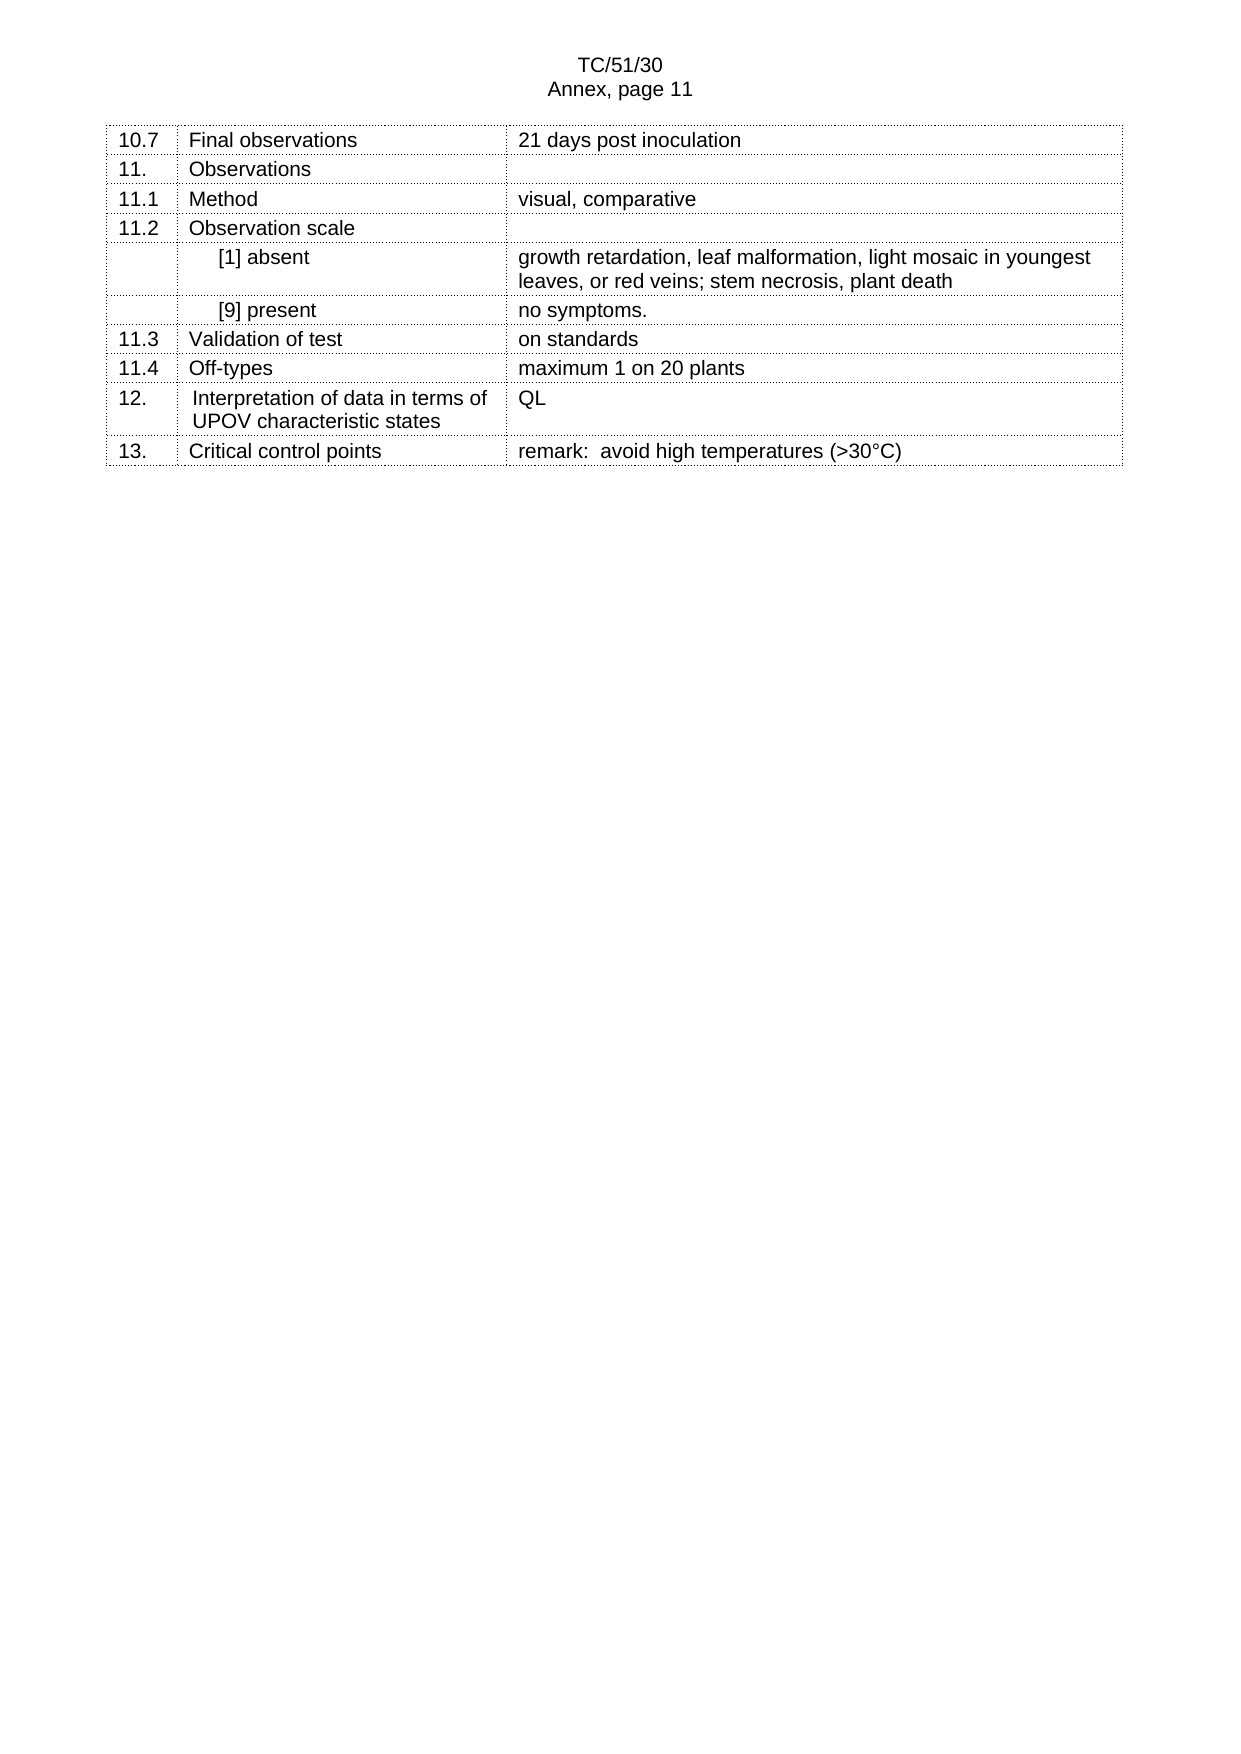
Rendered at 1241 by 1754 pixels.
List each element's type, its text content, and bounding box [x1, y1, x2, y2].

table_cell 11.3 [107, 324, 177, 353]
table_cell Final observations [177, 125, 507, 154]
table_cell maximum 1 on 20 plants [507, 353, 1122, 382]
table_cell Validation of test [177, 324, 507, 353]
table_cell 11. [107, 154, 177, 183]
table_cell [9] present [177, 295, 507, 324]
table_cell 11.2 [107, 213, 177, 242]
table_cell [107, 295, 177, 324]
table_cell Interpretation of data in terms of UPOV characteristic states [177, 382, 507, 435]
table_cell on standards [507, 324, 1122, 353]
table_cell remark: avoid high temperatures (>30°C) [507, 435, 1122, 464]
table_cell Observations [177, 154, 507, 183]
table_cell growth retardation, leaf malformation, light mosaic in youngest leaves, or red veins; stem necrosis, plant death [507, 242, 1122, 295]
table_cell 10.7 [107, 125, 177, 154]
table_cell 13. [107, 435, 177, 464]
table_cell QL [507, 382, 1122, 435]
table_cell Method [177, 183, 507, 212]
table_cell Off-types [177, 353, 507, 382]
table_cell 12. [107, 382, 177, 435]
table_cell [507, 154, 1122, 183]
table_cell no symptoms. [507, 295, 1122, 324]
table_cell 21 days post inoculation [507, 125, 1122, 154]
table_cell 11.1 [107, 183, 177, 212]
table_cell [507, 213, 1122, 242]
table_cell 11.4 [107, 353, 177, 382]
table_cell [1] absent [177, 242, 507, 295]
table_cell Critical control points [177, 435, 507, 464]
table_cell visual, comparative [507, 183, 1122, 212]
table_cell Observation scale [177, 213, 507, 242]
table_cell [107, 242, 177, 295]
